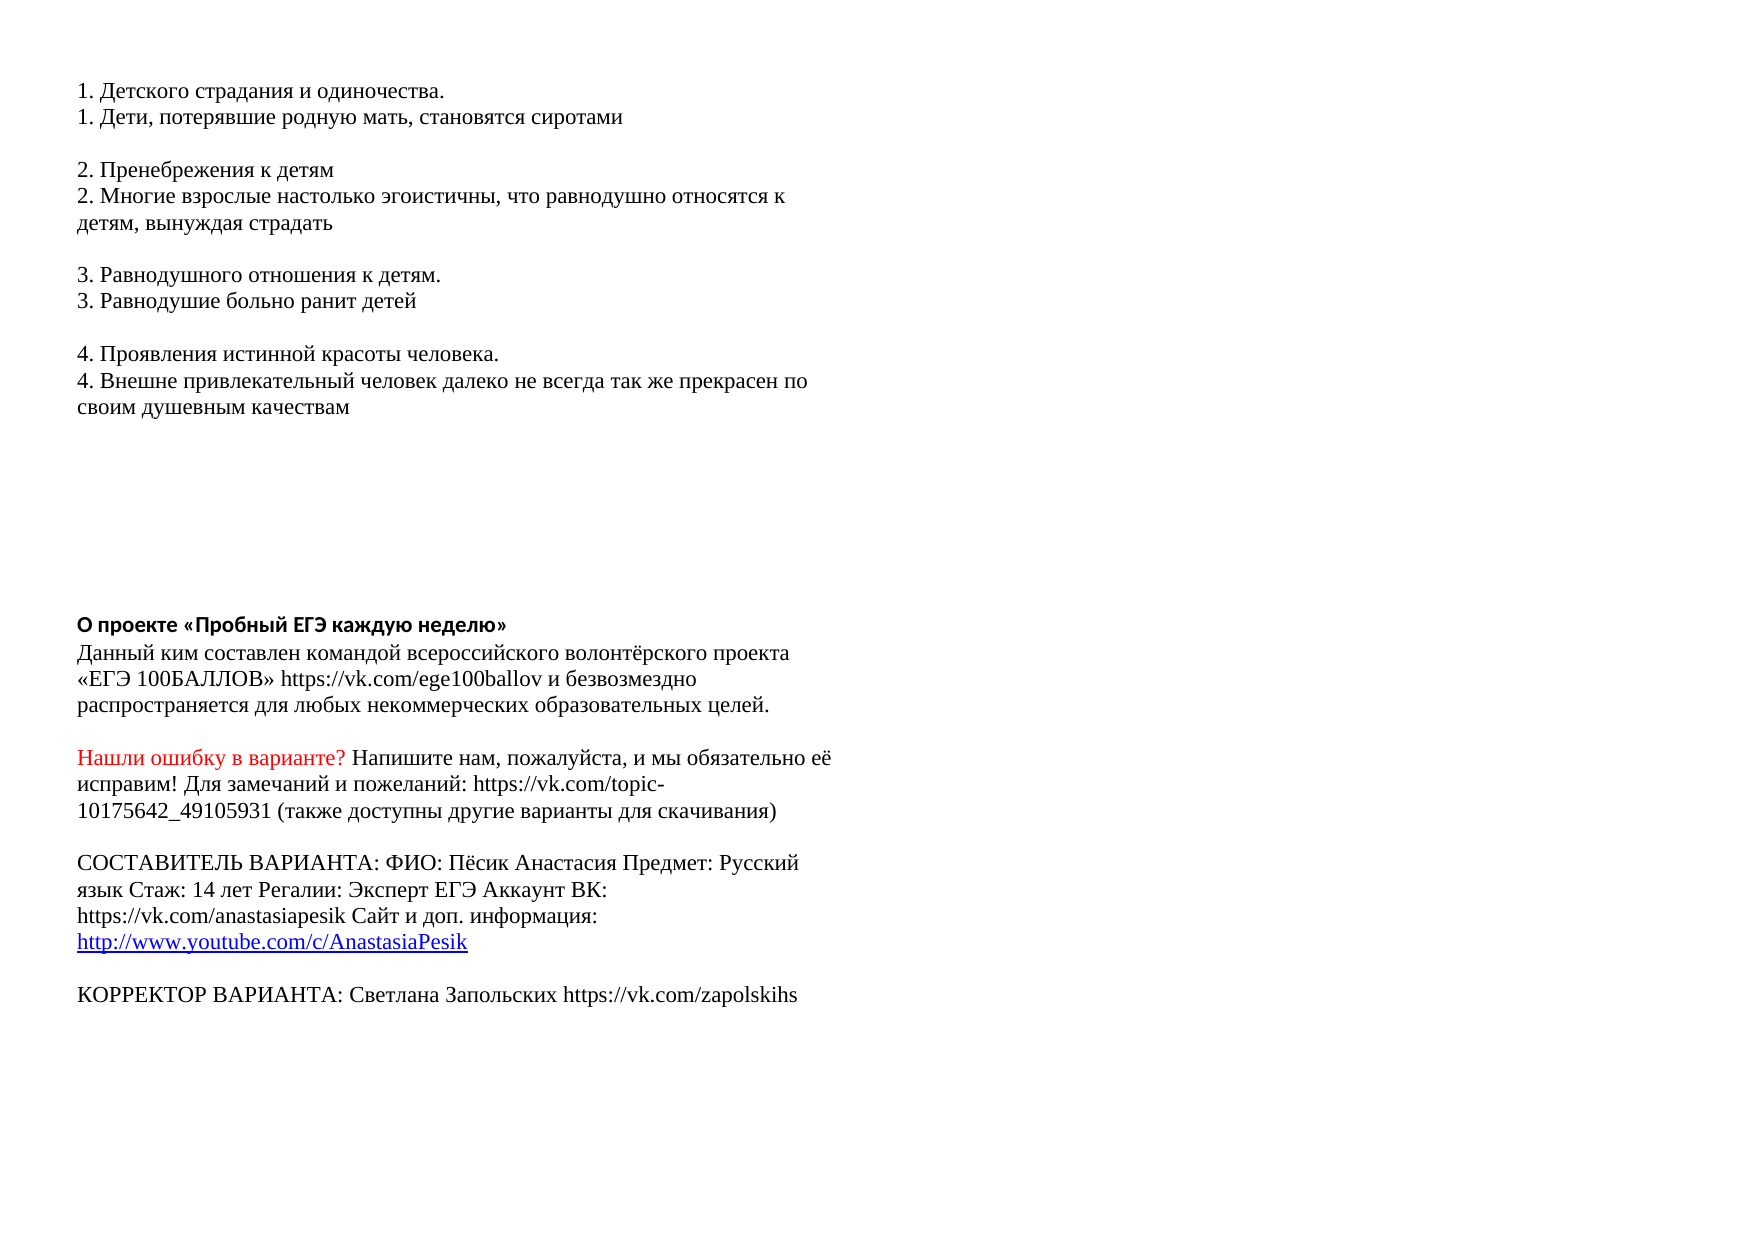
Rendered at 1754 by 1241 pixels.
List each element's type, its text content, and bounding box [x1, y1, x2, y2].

text Нашли ошибку в варианте? Напишите нам, пожалуйста, и мы обязательно её исправим! Для замечаний и пожеланий: https://vk.com/topic-10175642_49105931 (также доступны другие варианты для скачивания) [77, 744, 840, 823]
text 3. Равнодушного отношения к детям. [77, 261, 840, 288]
text 4. Проявления истинной красоты человека. [77, 340, 840, 367]
text СОСТАВИТЕЛЬ ВАРИАНТА: ФИО: Пёсик Анастасия Предмет: Русский язык Стаж: 14 лет Регалии: Эксперт ЕГЭ Аккаунт ВК: https://vk.com/anastasiapesik Сайт и доп. информация: http://www.youtube.com/c/AnastasiaPesik [77, 849, 840, 955]
text 2. Пренебрежения к детям [77, 156, 840, 182]
text КОРРЕКТОР ВАРИАНТА: Светлана Запольских https://vk.com/zapolskihs [77, 981, 840, 1007]
text 1. Дети, потерявшие родную мать, становятся сиротами [77, 103, 840, 129]
text 2. Многие взрослые настолько эгоистичны, что равнодушно относятся к детям, вынуждая страдать [77, 182, 840, 235]
text 4. Внешне привлекательный человек далеко не всегда так же прекрасен по своим душевным качествам [77, 367, 840, 419]
text 1. Детского страдания и одиночества. [77, 77, 840, 103]
text О проекте «Пробный ЕГЭ каждую неделю» [77, 611, 840, 638]
text 3. Равнодушие больно ранит детей [77, 288, 840, 314]
text Данный ким составлен командой всероссийского волонтёрского проекта «ЕГЭ 100БАЛЛОВ» https://vk.com/ege100ballov и безвозмездно распространяется для любых некоммерческих образовательных целей. [77, 638, 840, 718]
